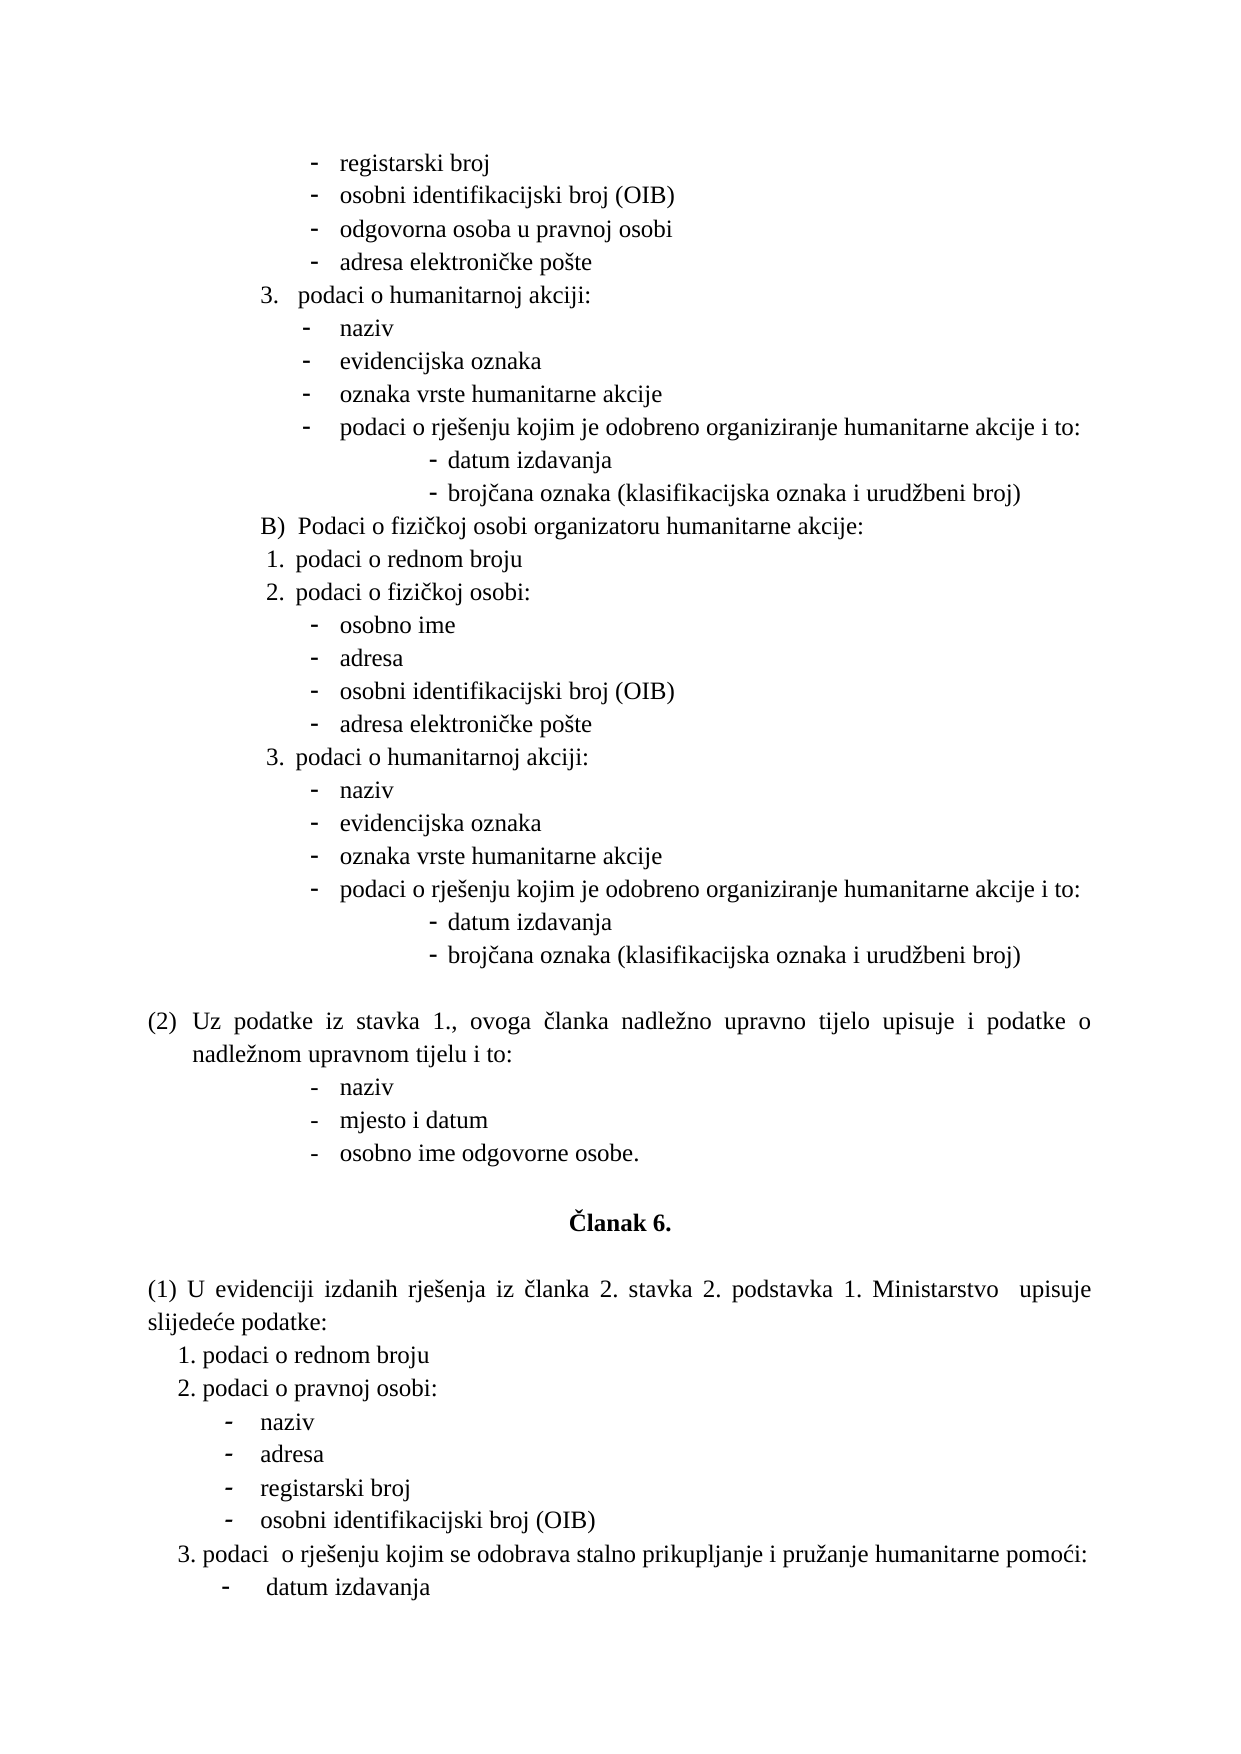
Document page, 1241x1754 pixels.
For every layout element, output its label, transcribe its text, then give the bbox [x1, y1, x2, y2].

list osobni identifikacijski broj (OIB) [310, 181, 1093, 209]
list naziv [310, 1072, 1093, 1101]
list evidencijska oznaka [310, 808, 1093, 837]
list Podaci o fizičkoj osobi organizatoru humanitarne akcije: [260, 511, 1093, 539]
list naziv [302, 313, 1093, 341]
list mjesto i datum [310, 1105, 1093, 1134]
subtitle Članak 6. [148, 1208, 1093, 1237]
list oznaka vrste humanitarne akcije [310, 841, 1093, 870]
list osobni identifikacijski broj (OIB) [223, 1506, 1093, 1534]
list podaci o fizičkoj osobi: [266, 577, 1093, 606]
list datum izdavanja [429, 907, 1093, 936]
list podaci o rješenju kojim je odobreno organiziranje humanitarne akcije i to: [302, 412, 1093, 441]
text 2. podaci o pravnoj osobi: [148, 1373, 1093, 1402]
list odgovorna osoba u pravnoj osobi [310, 214, 1093, 242]
list datum izdavanja [429, 445, 1093, 473]
list osobno ime [310, 610, 1093, 639]
list naziv [223, 1407, 1093, 1435]
list registarski broj [310, 148, 1093, 176]
list datum izdavanja [221, 1572, 1093, 1600]
list podaci o rješenju kojim je odobreno organiziranje humanitarne akcije i to: [310, 874, 1093, 903]
list brojčana oznaka (klasifikacijska oznaka i urudžbeni broj) [429, 940, 1093, 969]
text (1) U evidenciji izdanih rješenja iz članka 2. stavka 2. podstavka 1. Ministarstvo upisuje slijedeće podatke: [148, 1274, 1093, 1336]
list registarski broj [223, 1473, 1093, 1501]
list osobni identifikacijski broj (OIB) [310, 676, 1093, 705]
list podaci o humanitarnoj akciji: [266, 742, 1093, 771]
list naziv [310, 775, 1093, 804]
text 3. podaci o rješenju kojim se odobrava stalno prikupljanje i pružanje humanitarne pomoći: [177, 1539, 1093, 1567]
list osobno ime odgovorne osobe. [310, 1138, 1093, 1167]
list adresa elektroničke pošte [310, 709, 1093, 738]
list evidencijska oznaka [302, 346, 1093, 374]
list adresa [223, 1439, 1093, 1468]
list brojčana oznaka (klasifikacijska oznaka i urudžbeni broj) [429, 478, 1093, 507]
list adresa [310, 643, 1093, 672]
list podaci o rednom broju [266, 544, 1093, 573]
list Uz podatke iz stavka 1., ovoga članka nadležno upravno tijelo upisuje i podatke o nadležnom upravnom tijelu i to: [148, 1006, 1093, 1068]
list podaci o humanitarnoj akciji: [260, 280, 1093, 308]
text 1. podaci o rednom broju [148, 1341, 1093, 1369]
list oznaka vrste humanitarne akcije [302, 379, 1093, 407]
list adresa elektroničke pošte [310, 247, 1093, 275]
